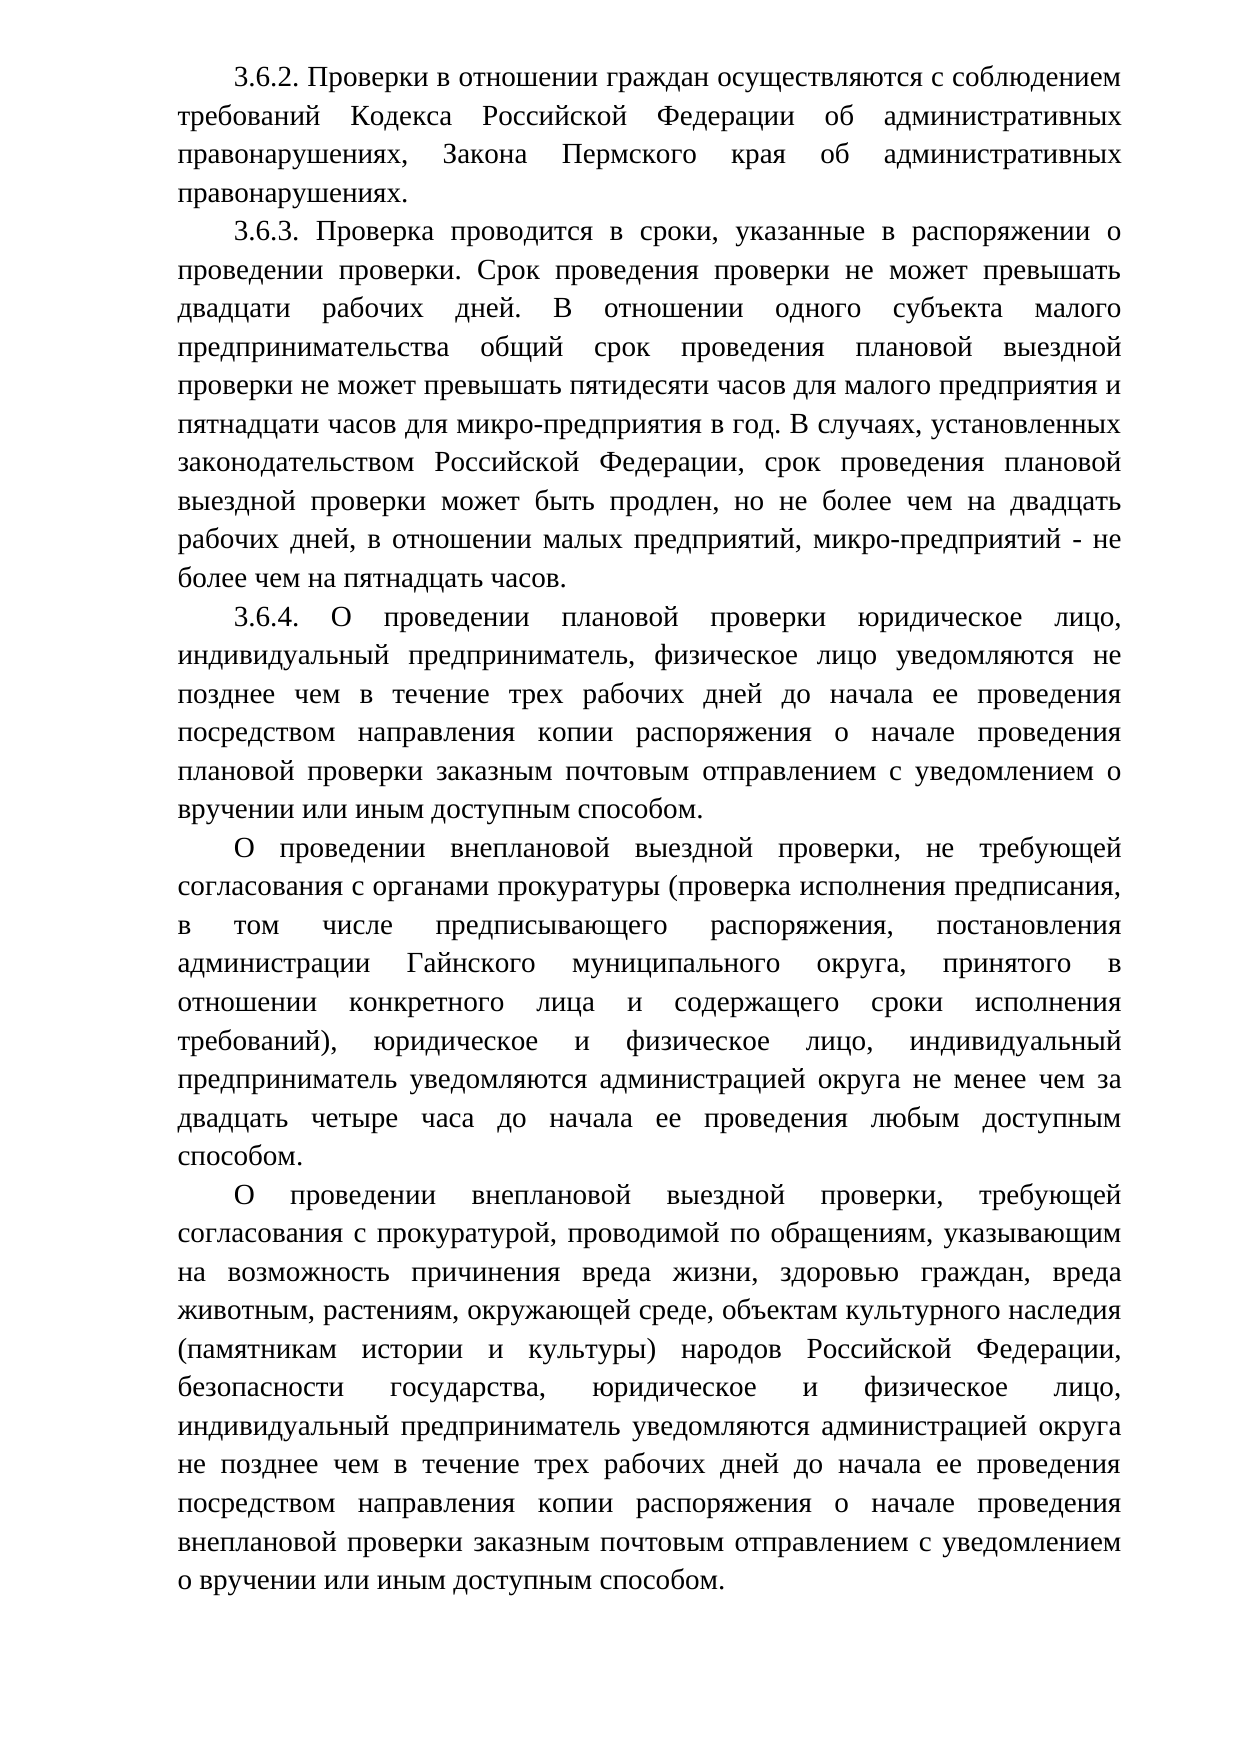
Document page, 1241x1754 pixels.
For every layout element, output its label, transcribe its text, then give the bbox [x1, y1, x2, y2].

text 3.6.2. Проверки в отношении граждан осуществляются с соблюдением требований Кодекса Российской Федерации об административных правонарушениях, Закона Пермского края об административных правонарушениях. [177, 59, 1122, 208]
text 3.6.4. О проведении плановой проверки юридическое лицо, индивидуальный предприниматель, физическое лицо уведомляются не позднее чем в течение трех рабочих дней до начала ее проведения посредством направления копии распоряжения о начале проведения плановой проверки заказным почтовым отправлением с уведомлением о вручении или иным доступным способом. [177, 599, 1122, 825]
text О проведении внеплановой выездной проверки, не требующей согласования с органами прокуратуры (проверка исполнения предписания, в том числе предписывающего распоряжения, постановления администрации Гайнского муниципального округа, принятого в отношении конкретного лица и содержащего сроки исполнения требований), юридическое и физическое лицо, индивидуальный предприниматель уведомляются администрацией округа не менее чем за двадцать четыре часа до начала ее проведения любым доступным способом. [177, 830, 1122, 1172]
text 3.6.3. Проверка проводится в сроки, указанные в распоряжении о проведении проверки. Срок проведения проверки не может превышать двадцати рабочих дней. В отношении одного субъекта малого предпринимательства общий срок проведения плановой выездной проверки не может превышать пятидесяти часов для малого предприятия и пятнадцати часов для микро-предприятия в год. В случаях, установленных законодательством Российской Федерации, срок проведения плановой выездной проверки может быть продлен, но не более чем на двадцать рабочих дней, в отношении малых предприятий, микро-предприятий - не более чем на пятнадцать часов. [177, 213, 1122, 594]
text О проведении внеплановой выездной проверки, требующей согласования с прокуратурой, проводимой по обращениям, указывающим на возможность причинения вреда жизни, здоровью граждан, вреда животным, растениям, окружающей среде, объектам культурного наследия (памятникам истории и культуры) народов Российской Федерации, безопасности государства, юридическое и физическое лицо, индивидуальный предприниматель уведомляются администрацией округа не позднее чем в течение трех рабочих дней до начала ее проведения посредством направления копии распоряжения о начале проведения внеплановой проверки заказным почтовым отправлением с уведомлением о вручении или иным доступным способом. [177, 1177, 1122, 1596]
